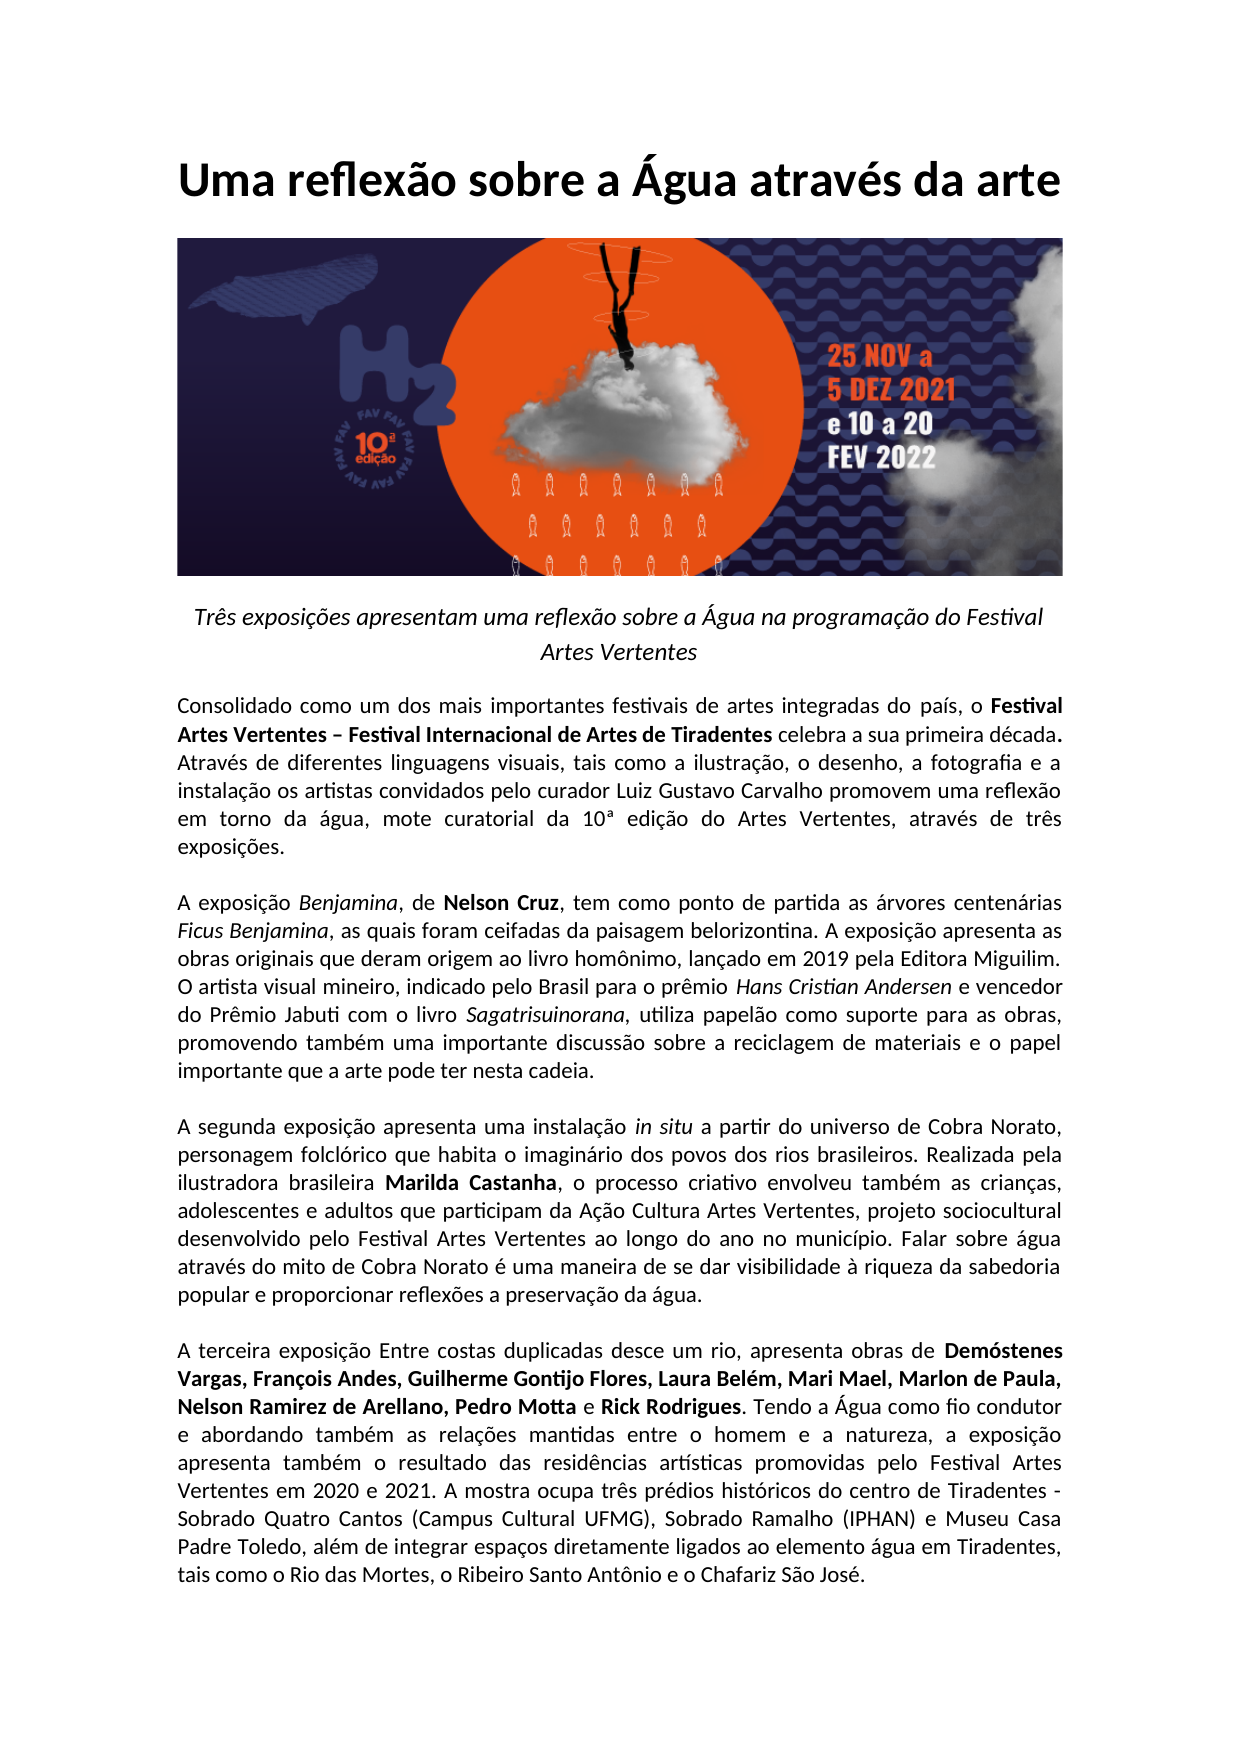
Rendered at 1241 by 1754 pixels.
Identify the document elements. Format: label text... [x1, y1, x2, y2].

text Consolidado como um dos mais importantes festivais de artes integradas do país, o Festival Artes Vertentes – Festival Internacional de Artes de Tiradentes celebra a sua primeira década. [177, 692, 1063, 748]
text A segunda exposição apresenta uma instalação in situ a partir do universo de Cobra Norato, personagem folclórico que habita o imaginário dos povos dos rios brasileiros. Realizada pela ilustradora brasileira Marilda Castanha, o processo criativo envolveu também as crianças, adolescentes e adultos que participam da Ação Cultura Artes Vertentes, projeto sociocultural desenvolvido pelo Festival Artes Vertentes ao longo do ano no município. Falar sobre água através do mito de Cobra Norato é uma maneira de se dar visibilidade à riqueza da sabedoria popular e proporcionar reflexões a preservação da água. [177, 1112, 1063, 1308]
picture [177, 238, 1063, 576]
text A exposição Benjamina, de Nelson Cruz, tem como ponto de partida as árvores centenárias Ficus Benjamina, as quais foram ceifadas da paisagem belorizontina. A exposição apresenta as obras originais que deram origem ao livro homônimo, lançado em 2019 pela Editora Miguilim. O artista visual mineiro, indicado pelo Brasil para o prêmio Hans Cristian Andersen e vencedor do Prêmio Jabuti com o livro Sagatrisuinorana, utiliza papelão como suporte para as obras, promovendo também uma importante discussão sobre a reciclagem de materiais e o papel importante que a arte pode ter nesta cadeia. [177, 888, 1063, 1084]
text A terceira exposição Entre costas duplicadas desce um rio, apresenta obras de Demóstenes Vargas, François Andes, Guilherme Gontijo Flores, Laura Belém, Mari Mael, Marlon de Paula, Nelson Ramirez de Arellano, Pedro Motta e Rick Rodrigues. Tendo a Água como fio condutor e abordando também as relações mantidas entre o homem e a natureza, a exposição apresenta também o resultado das residências artísticas promovidas pelo Festival Artes Vertentes em 2020 e 2021. A mostra ocupa três prédios históricos do centro de Tiradentes - Sobrado Quatro Cantos (Campus Cultural UFMG), Sobrado Ramalho (IPHAN) e Museu Casa Padre Toledo, além de integrar espaços diretamente ligados ao elemento água em Tiradentes, tais como o Rio das Mortes, o Ribeiro Santo Antônio e o Chafariz São José. [177, 1336, 1063, 1588]
text Três exposições apresentam uma reflexão sobre a Água na programação do Festival Artes Vertentes [177, 601, 1063, 666]
text Uma reflexão sobre a Água através da arte [177, 148, 1063, 209]
text Através de diferentes linguagens visuais, tais como a ilustração, o desenho, a fotografia e a instalação os artistas convidados pelo curador Luiz Gustavo Carvalho promovem uma reflexão em torno da água, mote curatorial da 10ª edição do Artes Vertentes, através de três exposições. [177, 748, 1063, 860]
